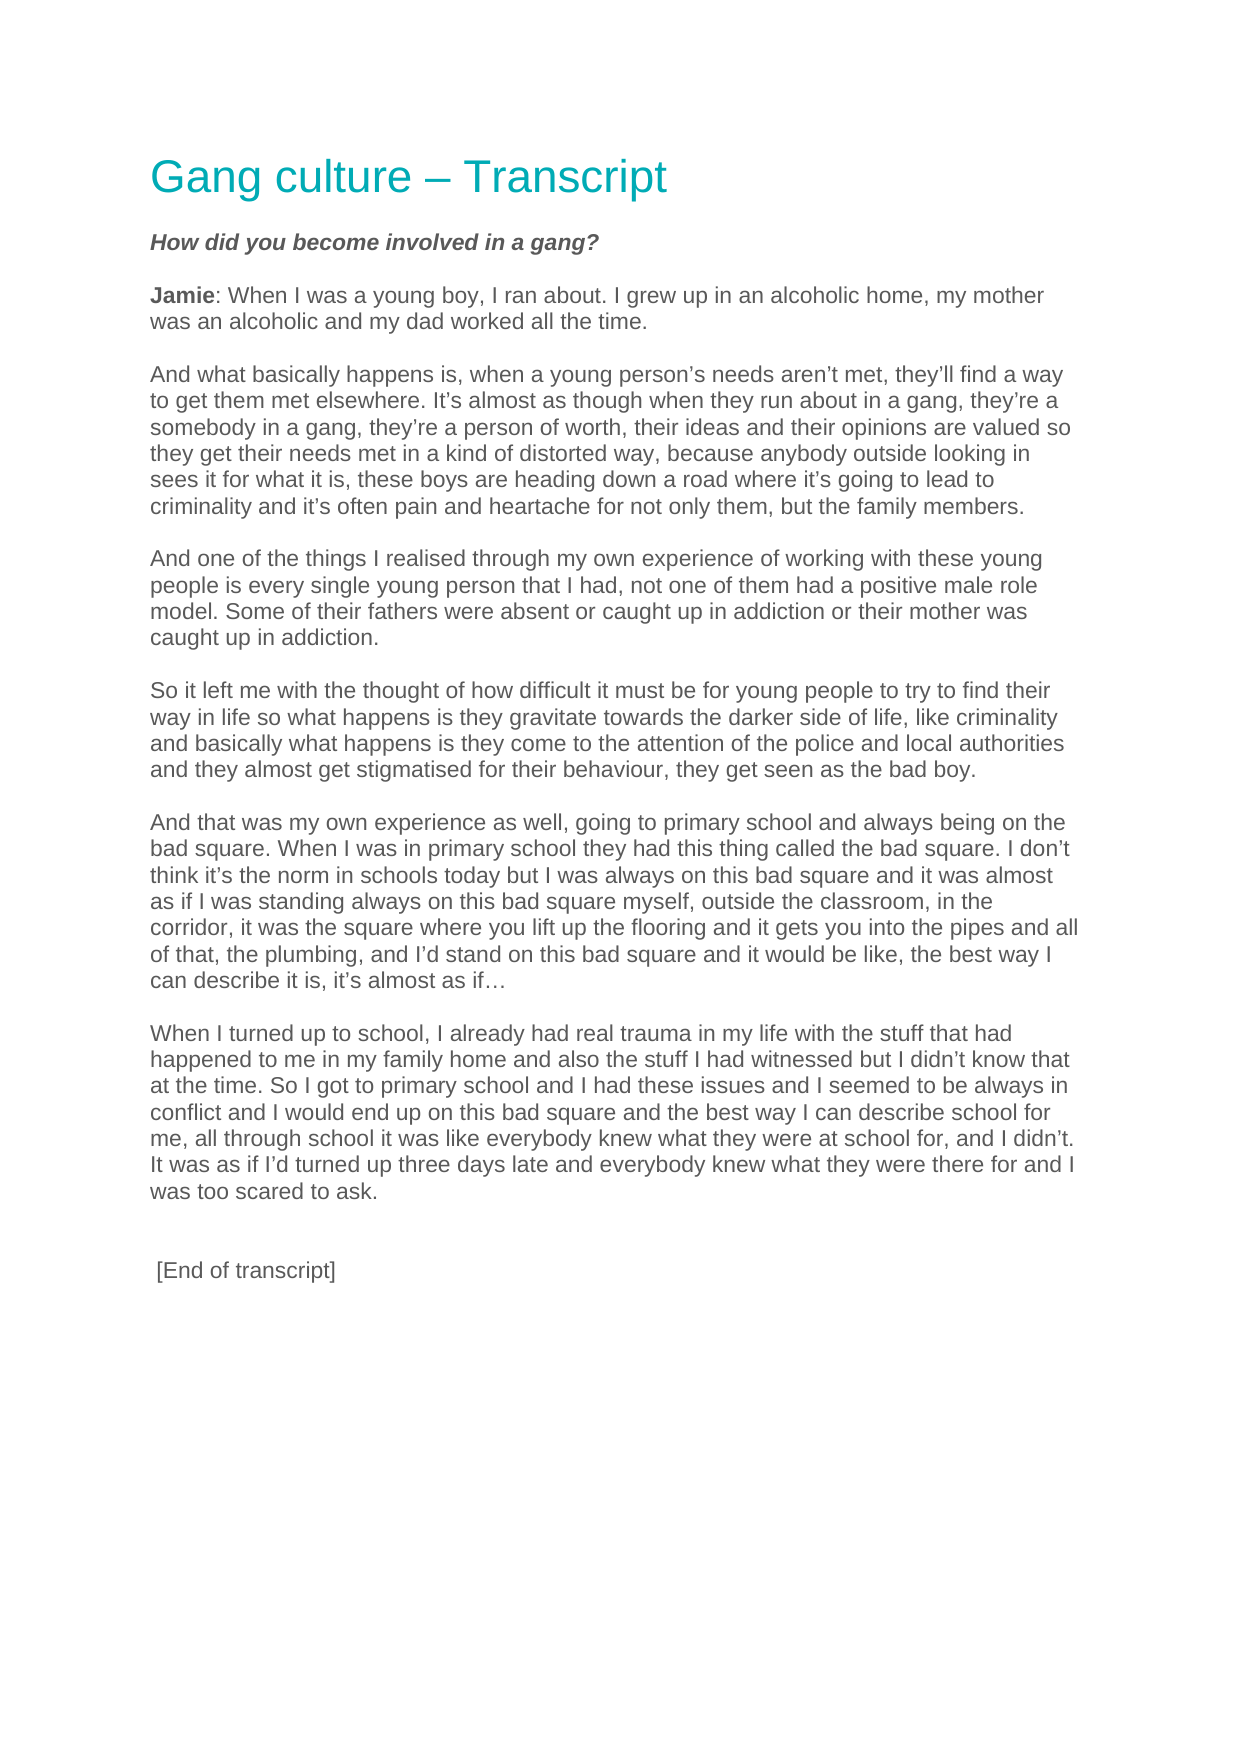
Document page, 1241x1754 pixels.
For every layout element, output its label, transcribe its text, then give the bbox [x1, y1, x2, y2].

text So it left me with the thought of how difficult it must be for young people to try to find their way in life so what happens is they gravitate towards the darker side of life, like criminality and basically what happens is they come to the attention of the police and local authorities and they almost get stigmatised for their behaviour, they get seen as the bad boy. [150, 677, 1080, 782]
text Jamie: When I was a young boy, I ran about. I grew up in an alcoholic home, my mother was an alcoholic and my dad worked all the time. [150, 282, 1080, 334]
text [End of transcript] [150, 1257, 1080, 1283]
text How did you become involved in a gang? [150, 229, 1080, 255]
text And that was my own experience as well, going to primary school and always being on the bad square. When I was in primary school they had this thing called the bad square. I don’t think it’s the norm in schools today but I was always on this bad square and it was almost as if I was standing always on this bad square myself, outside the classroom, in the corridor, it was the square where you lift up the flooring and it gets you into the pipes and all of that, the plumbing, and I’d stand on this bad square and it would be like, the best way I can describe it is, it’s almost as if… [150, 809, 1080, 993]
text And what basically happens is, when a young person’s needs aren’t met, they’ll find a way to get them met elsewhere. It’s almost as though when they run about in a gang, they’re a somebody in a gang, they’re a person of worth, their ideas and their opinions are valued so they get their needs met in a kind of distorted way, because anybody outside looking in sees it for what it is, these boys are heading down a road where it’s going to lead to criminality and it’s often pain and heartache for not only them, but the family members. [150, 361, 1080, 519]
text And one of the things I realised through my own experience of working with these young people is every single young person that I had, not one of them had a positive male role model. Some of their fathers were absent or caught up in addiction or their mother was caught up in addiction. [150, 545, 1080, 651]
text When I turned up to school, I already had real trauma in my life with the stuff that had happened to me in my family home and also the stuff I had witnessed but I didn’t know that at the time. So I got to primary school and I had these issues and I seemed to be always in conflict and I would end up on this bad square and the best way I can describe school for me, all through school it was like everybody knew what they were at school for, and I didn’t. It was as if I’d turned up three days late and everybody knew what they were there for and I was too scared to ask. [150, 1020, 1080, 1204]
subtitle Gang culture – Transcript [150, 150, 1080, 203]
